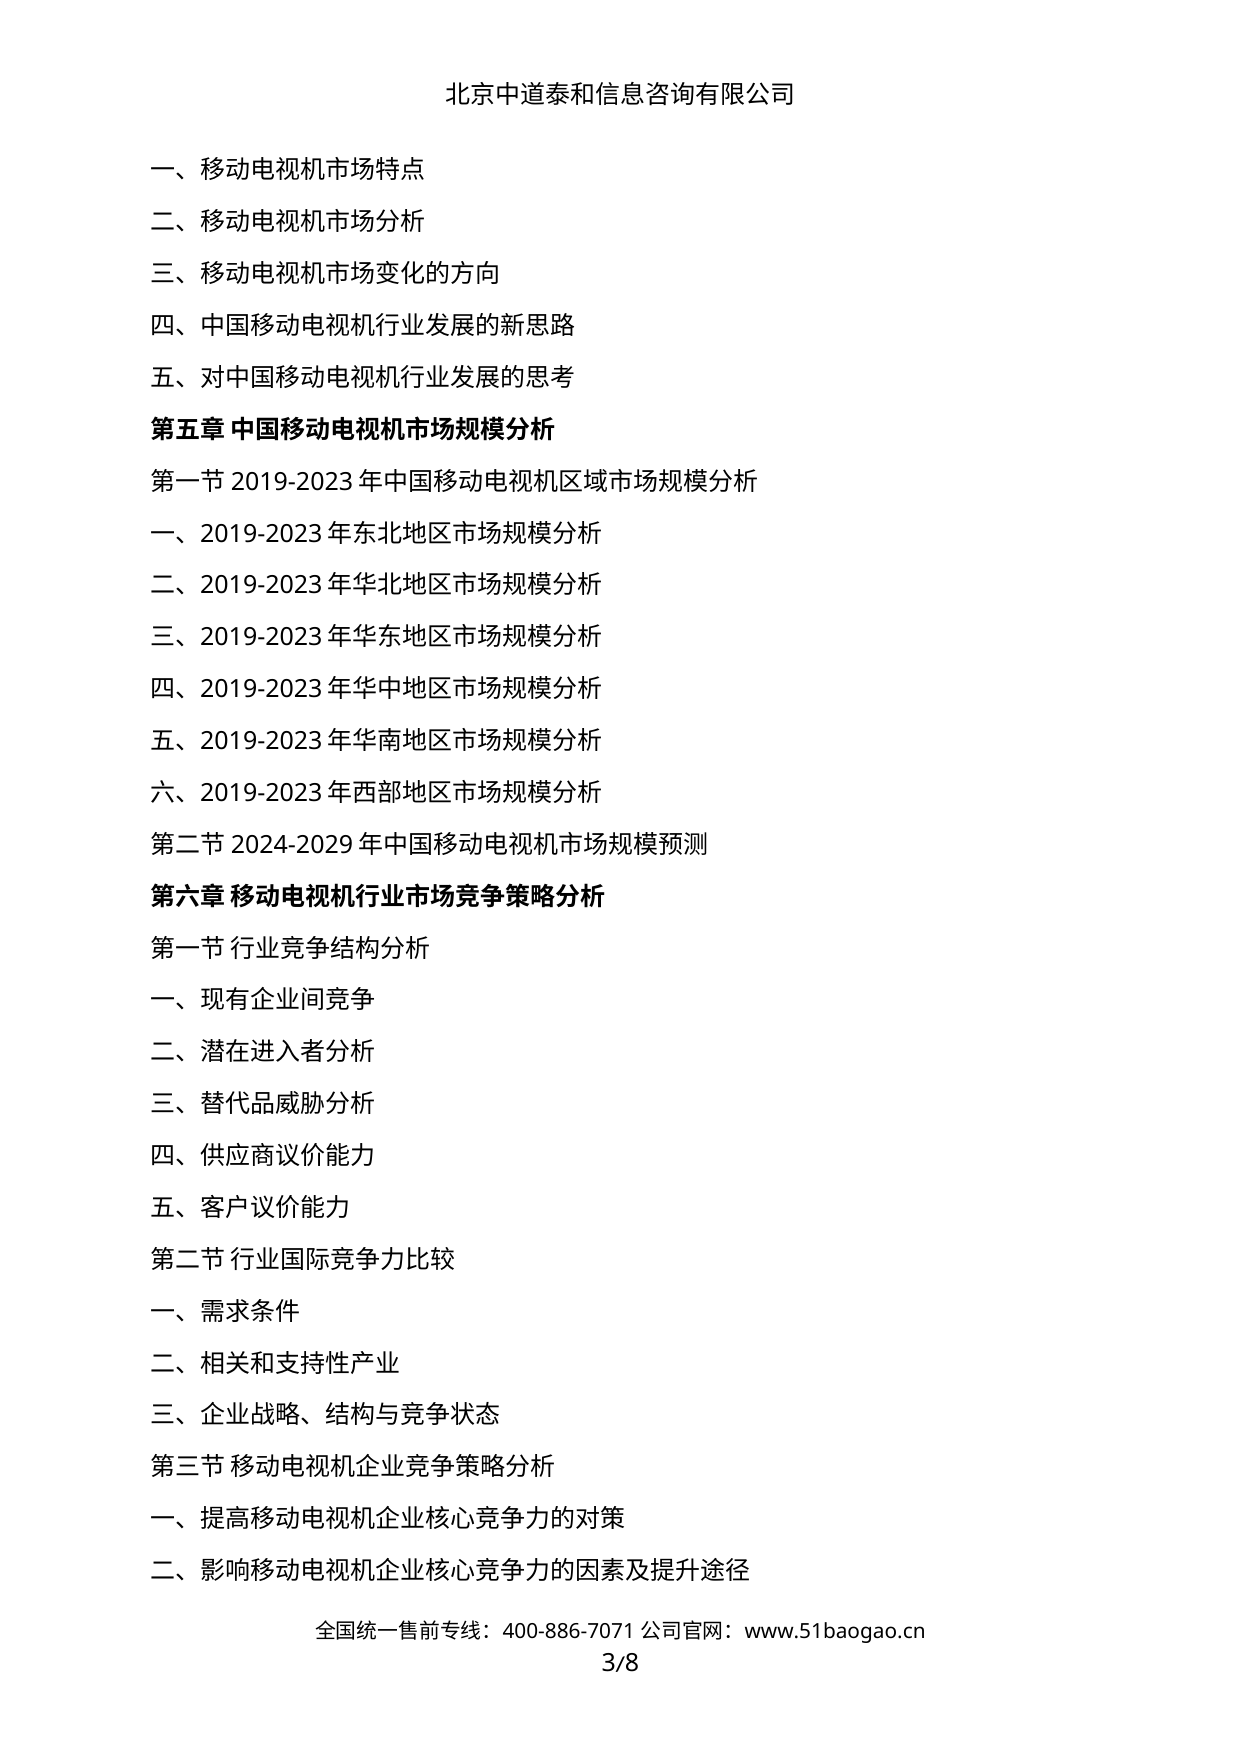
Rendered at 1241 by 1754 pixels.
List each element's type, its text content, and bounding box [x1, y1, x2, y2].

text 四、供应商议价能力 [150, 1136, 1090, 1172]
text 五、客户议价能力 [150, 1187, 1090, 1224]
text 四、2019-2023年华中地区市场规模分析 [150, 669, 1090, 705]
text 第一节 行业竞争结构分析 [150, 928, 1090, 964]
text 四、中国移动电视机行业发展的新思路 [150, 306, 1090, 342]
text 第五章 中国移动电视机市场规模分析 [150, 409, 1090, 446]
text 第二节 2024-2029年中国移动电视机市场规模预测 [150, 824, 1090, 861]
text 三、移动电视机市场变化的方向 [150, 254, 1090, 290]
text 第六章 移动电视机行业市场竞争策略分析 [150, 876, 1090, 912]
text 第二节 行业国际竞争力比较 [150, 1239, 1090, 1276]
text 一、现有企业间竞争 [150, 980, 1090, 1016]
text 二、相关和支持性产业 [150, 1343, 1090, 1379]
text 五、2019-2023年华南地区市场规模分析 [150, 721, 1090, 757]
text 一、提高移动电视机企业核心竞争力的对策 [150, 1499, 1090, 1535]
text 五、对中国移动电视机行业发展的思考 [150, 357, 1090, 394]
text 第三节 移动电视机企业竞争策略分析 [150, 1447, 1090, 1483]
text 第一节 2019-2023年中国移动电视机区域市场规模分析 [150, 461, 1090, 497]
text 一、移动电视机市场特点 [150, 150, 1090, 186]
text 三、2019-2023年华东地区市场规模分析 [150, 617, 1090, 653]
text 二、移动电视机市场分析 [150, 202, 1090, 238]
text 一、需求条件 [150, 1291, 1090, 1327]
text 三、企业战略、结构与竞争状态 [150, 1395, 1090, 1431]
text 三、替代品威胁分析 [150, 1084, 1090, 1120]
text 二、2019-2023年华北地区市场规模分析 [150, 565, 1090, 601]
text 六、2019-2023年西部地区市场规模分析 [150, 772, 1090, 809]
text 二、影响移动电视机企业核心竞争力的因素及提升途径 [150, 1551, 1090, 1587]
text 二、潜在进入者分析 [150, 1032, 1090, 1068]
text 一、2019-2023年东北地区市场规模分析 [150, 513, 1090, 549]
